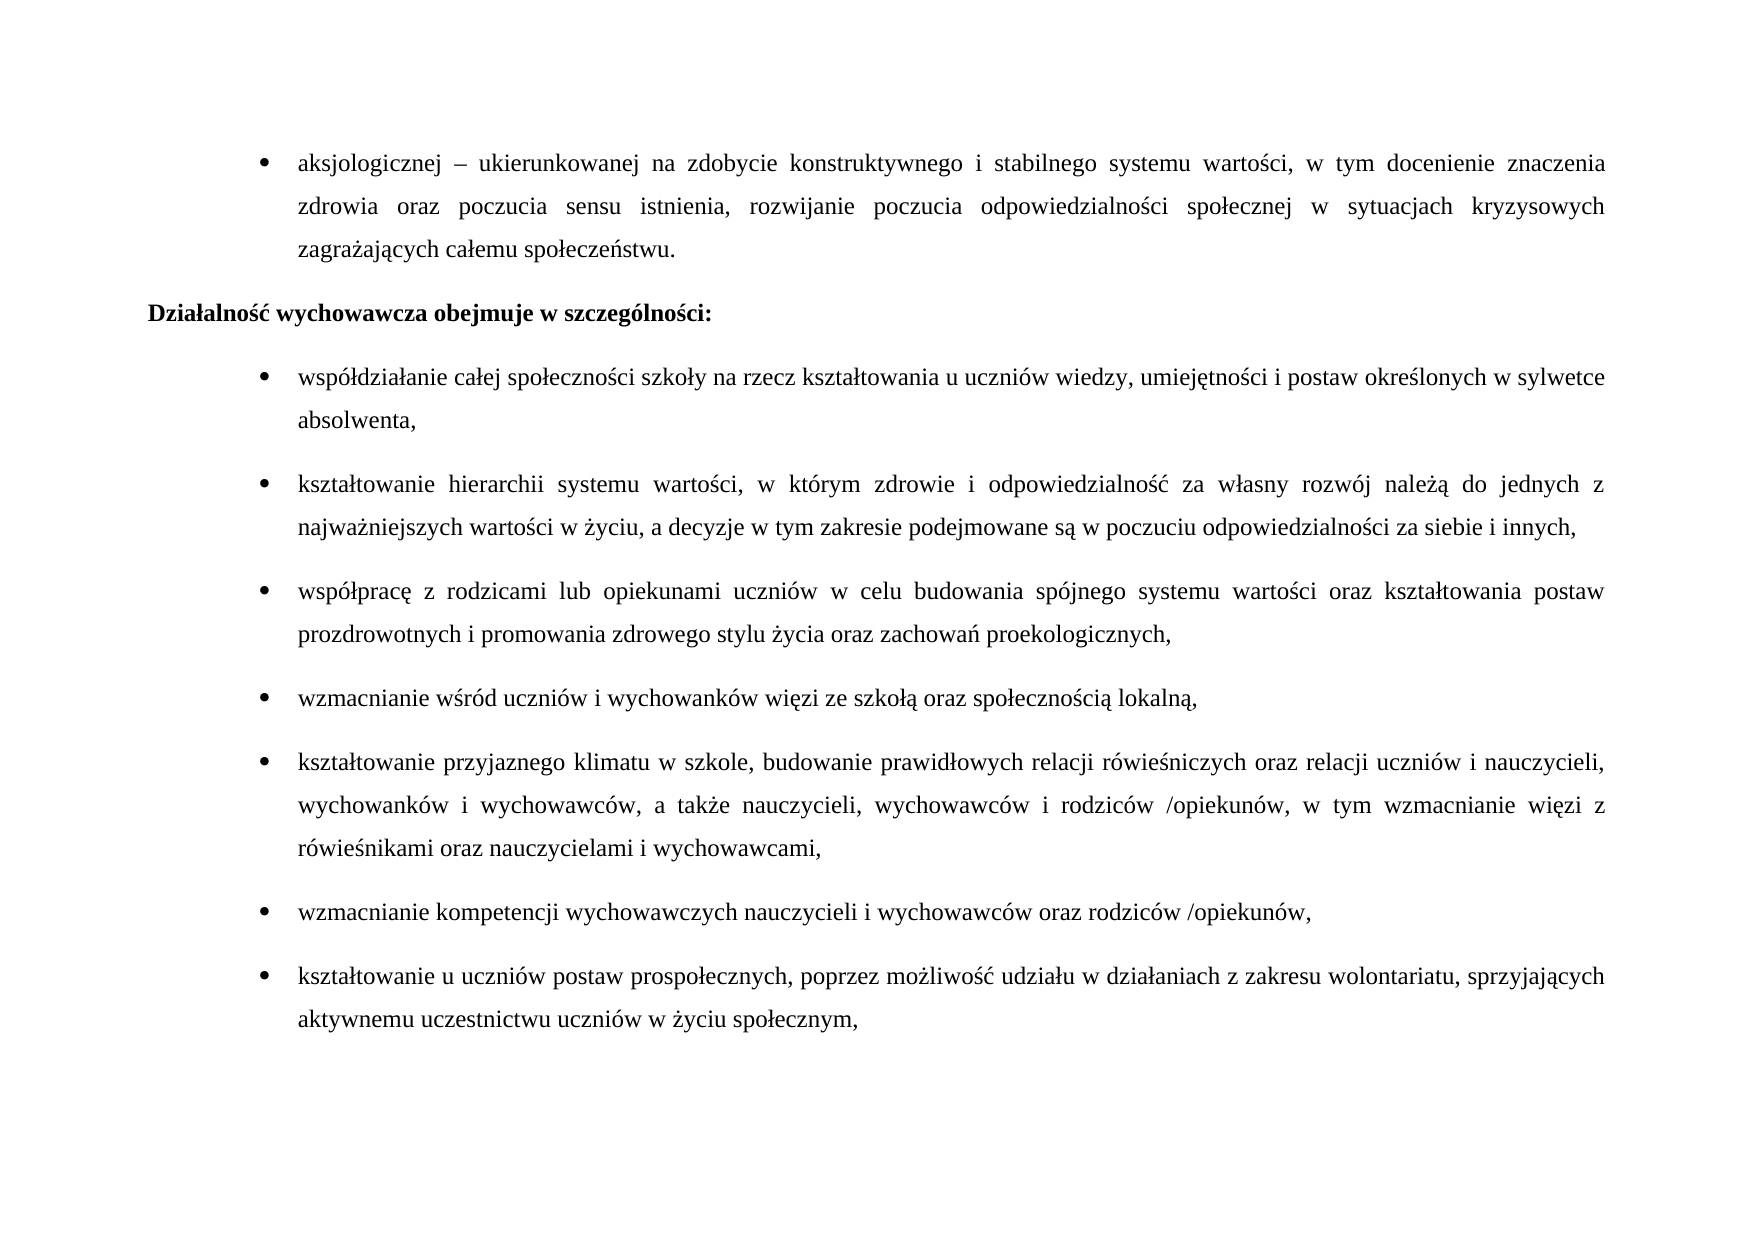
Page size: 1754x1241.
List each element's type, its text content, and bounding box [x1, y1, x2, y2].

list kształtowanie hierarchii systemu wartości, w którym zdrowie i odpowiedzialność za własny rozwój należą do jednych z najważniejszych wartości w życiu, a decyzje w tym zakresie podejmowane są w poczuciu odpowiedzialności za siebie i innych, [260, 469, 1606, 541]
list wzmacnianie wśród uczniów i wychowanków więzi ze szkołą oraz społecznością lokalną, [260, 683, 1606, 712]
text Działalność wychowawcza obejmuje w szczególności: [148, 298, 1606, 327]
list wzmacnianie kompetencji wychowawczych nauczycieli i wychowawców oraz rodziców /opiekunów, [260, 897, 1606, 926]
list kształtowanie przyjaznego klimatu w szkole, budowanie prawidłowych relacji rówieśniczych oraz relacji uczniów i nauczycieli, wychowanków i wychowawców, a także nauczycieli, wychowawców i rodziców /opiekunów, w tym wzmacnianie więzi z rówieśnikami oraz nauczycielami i wychowawcami, [260, 747, 1606, 862]
list kształtowanie u uczniów postaw prospołecznych, poprzez możliwość udziału w działaniach z zakresu wolontariatu, sprzyjających aktywnemu uczestnictwu uczniów w życiu społecznym, [260, 961, 1606, 1033]
list współpracę z rodzicami lub opiekunami uczniów w celu budowania spójnego systemu wartości oraz kształtowania postaw prozdrowotnych i promowania zdrowego stylu życia oraz zachowań proekologicznych, [260, 576, 1606, 648]
list aksjologicznej – ukierunkowanej na zdobycie konstruktywnego i stabilnego systemu wartości, w tym docenienie znaczenia zdrowia oraz poczucia sensu istnienia, rozwijanie poczucia odpowiedzialności społecznej w sytuacjach kryzysowych zagrażających całemu społeczeństwu. [260, 148, 1606, 263]
list współdziałanie całej społeczności szkoły na rzecz kształtowania u uczniów wiedzy, umiejętności i postaw określonych w sylwetce absolwenta, [260, 362, 1606, 434]
